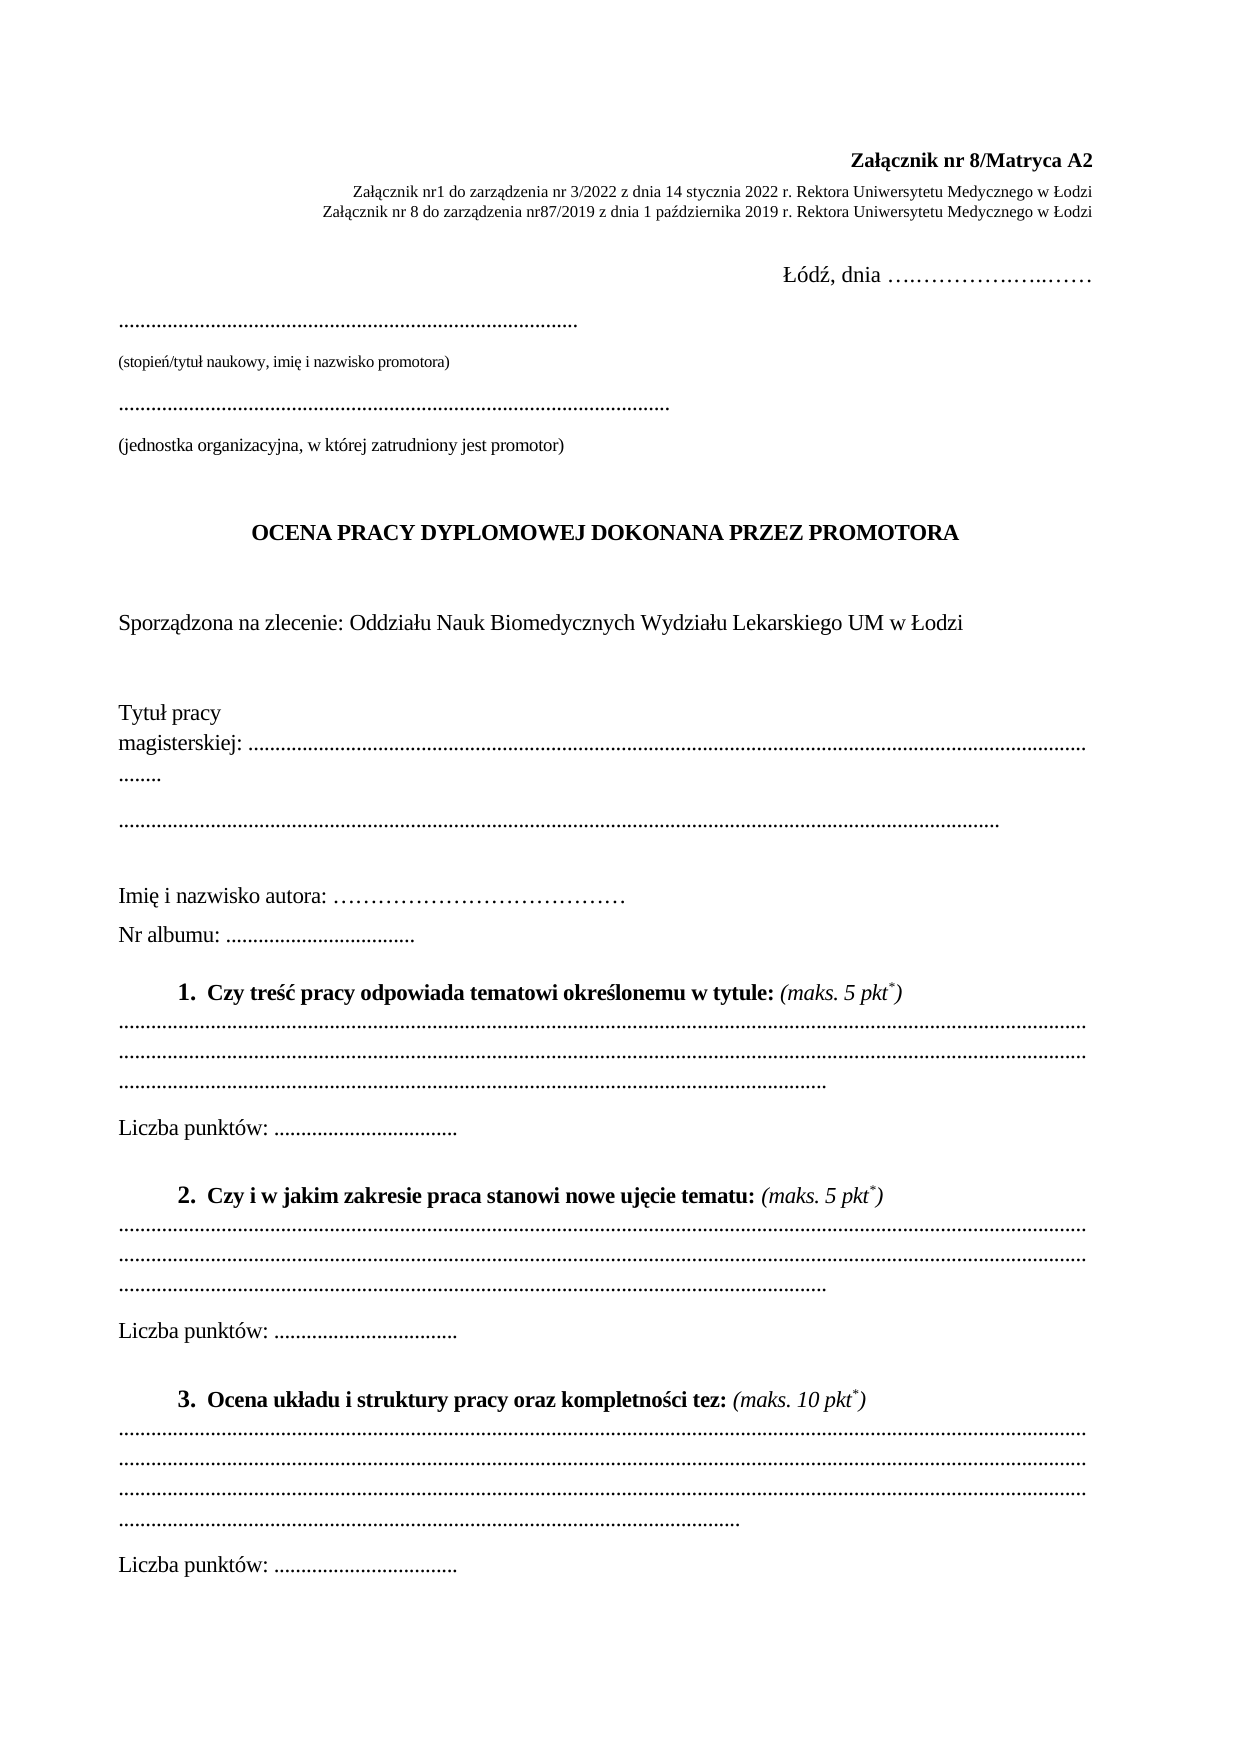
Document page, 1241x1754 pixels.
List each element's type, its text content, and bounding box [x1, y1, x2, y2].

text Tytuł pracy magisterskiej: ................................................................................................................................................................... [118, 699, 1093, 786]
text Liczba punktów: .................................. [118, 1317, 1093, 1343]
text Liczba punktów: .................................. [118, 1551, 1093, 1578]
text (stopień/tytuł naukowy, imię i nazwisko promotora) [118, 351, 1093, 371]
text Łódź, dnia ….………….…..…… [118, 261, 1093, 287]
text ................................................................................................................................................................... [118, 806, 1093, 833]
list Ocena układu i struktury pracy oraz kompletności tez: (maks. 10 pkt*) [177, 1384, 1093, 1413]
text ......................................................................................................................................................................................................................................................................................................................................................................................................................................................................................................... [118, 1209, 1093, 1296]
list Czy treść pracy odpowiada tematowi określonemu w tytule: (maks. 5 pkt*) [177, 977, 1093, 1006]
text Załącznik nr 8 do zarządzenia nr87/2019 z dnia 1 października 2019 r. Rektora Uniwersytetu Medycznego w Łodzi [118, 202, 1093, 221]
text Załącznik nr 8/Matryca A2 [118, 148, 1093, 172]
text Imię i nazwisko autora: ………………………………… [118, 882, 1093, 908]
text Liczba punktów: .................................. [118, 1114, 1093, 1141]
text Sporządzona na zlecenie: Oddziału Nauk Biomedycznych Wydziału Lekarskiego UM w Łodzi [118, 609, 1093, 635]
list Czy i w jakim zakresie praca stanowi nowe ujęcie tematu: (maks. 5 pkt*) [177, 1180, 1093, 1209]
text ...................................................................................................... [118, 389, 1093, 415]
text ..................................................................................... [118, 306, 1093, 333]
text Załącznik nr1 do zarządzenia nr 3/2022 z dnia 14 stycznia 2022 r. Rektora Uniwersytetu Medycznego w Łodzi [118, 181, 1093, 201]
text ......................................................................................................................................................................................................................................................................................................................................................................................................................................................................................................... [118, 1007, 1093, 1094]
text Nr albumu: ................................... [118, 921, 1093, 948]
text OCENA PRACY DYPLOMOWEJ DOKONANA PRZEZ PROMOTORA [118, 519, 1093, 545]
text (jednostka organizacyjna, w której zatrudniony jest promotor) [118, 434, 1093, 455]
